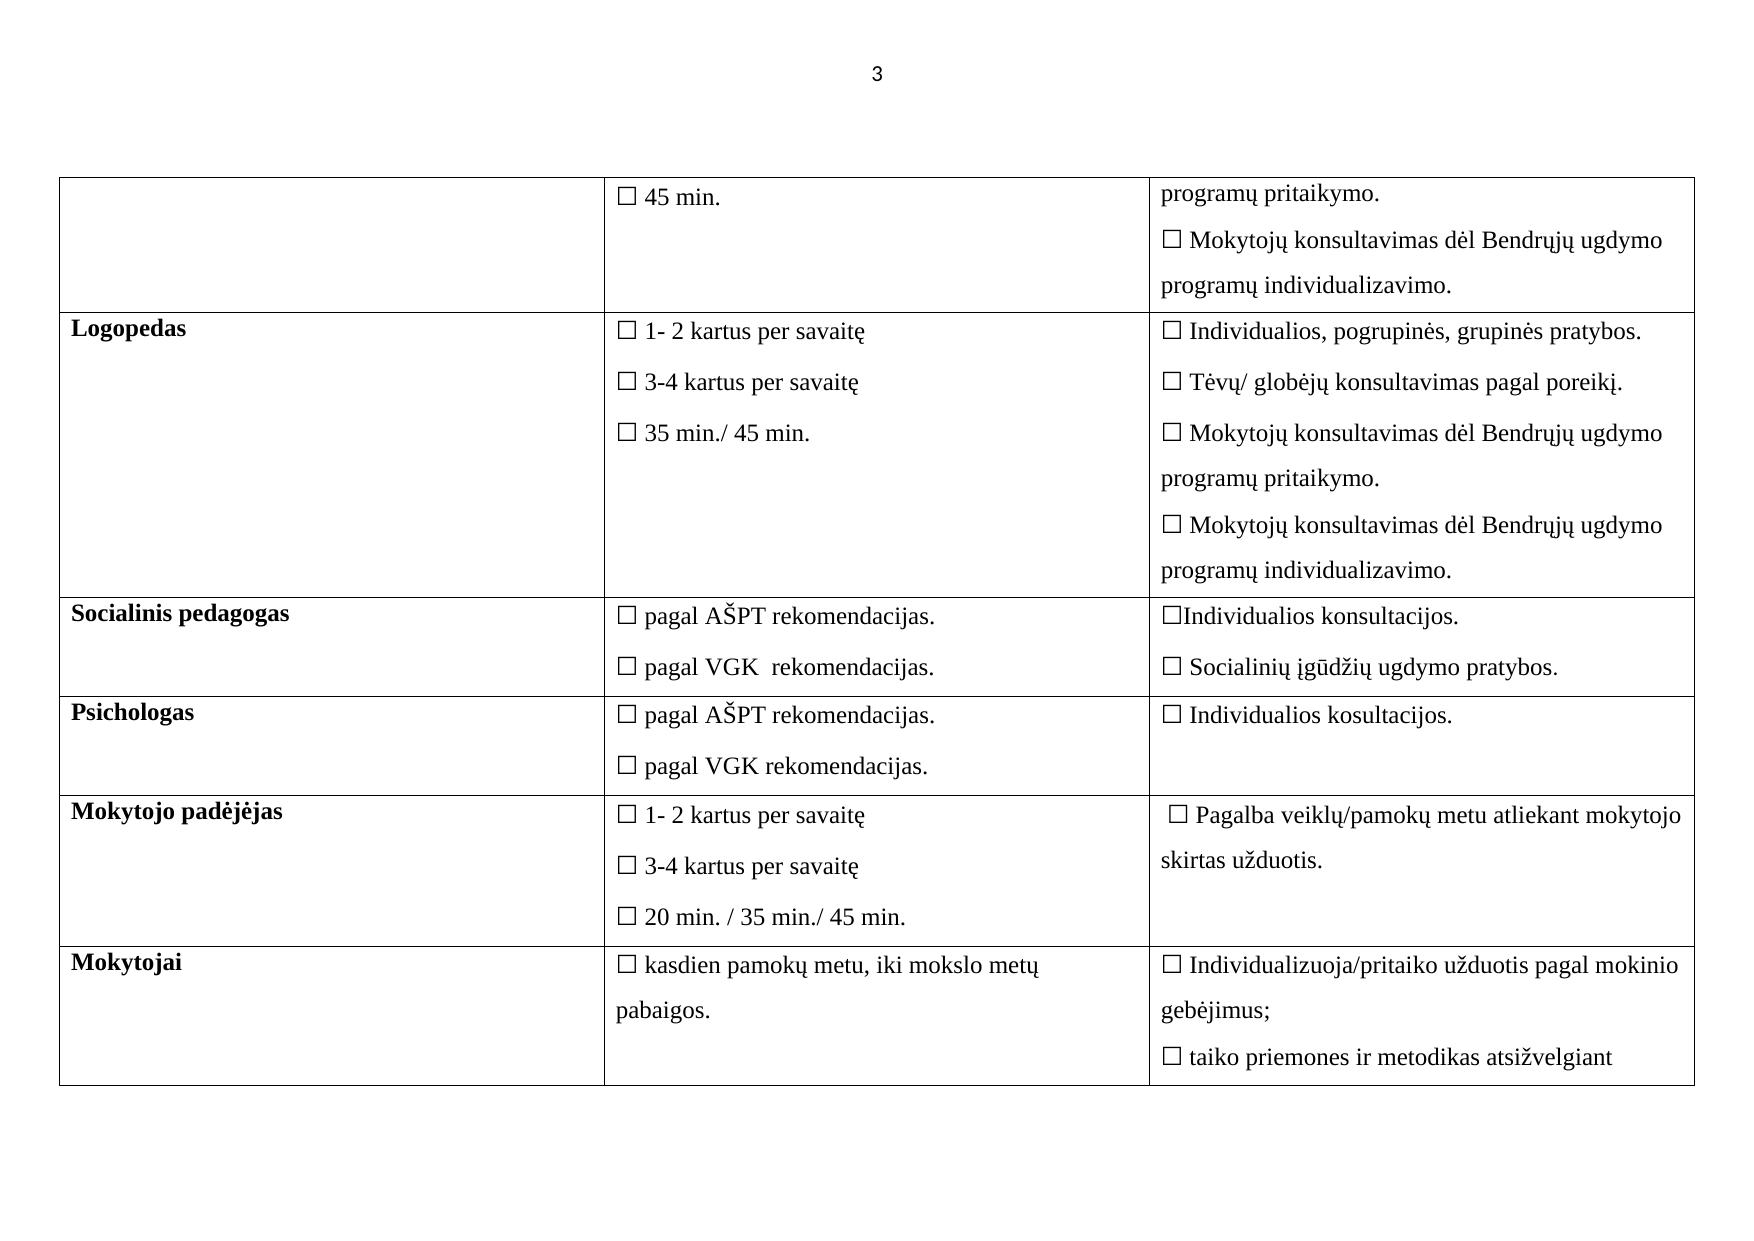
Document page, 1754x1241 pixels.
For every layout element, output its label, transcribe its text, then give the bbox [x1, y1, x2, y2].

table_cell Logopedas [60, 313, 604, 597]
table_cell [605, 178, 1149, 312]
table_cell 1- 2 kartus per savaitę 3-4 kartus per savaitę 35 min./ 45 min. [605, 313, 1149, 597]
table_cell Individualios konsultacijos. Socialinių įgūdžių ugdymo pratybos. [1150, 598, 1694, 696]
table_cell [1150, 947, 1694, 1085]
table_cell pagal AŠPT rekomendacijas. pagal VGK rekomendacijas. [605, 598, 1149, 696]
table_cell pagal AŠPT rekomendacijas. pagal VGK rekomendacijas. [605, 697, 1149, 795]
table_cell Psichologas [60, 697, 604, 795]
table_cell Pagalba veiklų/pamokų metu atliekant mokytojo skirtas užduotis. [1150, 796, 1694, 946]
table_cell Individualios kosultacijos. [1150, 697, 1694, 795]
table_cell Mokytojo padėjėjas [60, 796, 604, 946]
table_cell Mokytojai [60, 947, 604, 1085]
table_cell Socialinis pedagogas [60, 598, 604, 696]
table_cell Individualios, pogrupinės, grupinės pratybos. Tėvų/ globėjų konsultavimas pagal poreikį. Mokytojų konsultavimas dėl Bendrųjų ugdymo programų pritaikymo. Mokytojų konsultavimas dėl Bendrųjų ugdymo programų individualizavimo. [1150, 313, 1694, 597]
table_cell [1150, 178, 1694, 312]
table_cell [60, 178, 604, 312]
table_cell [605, 947, 1149, 1085]
table_cell 1- 2 kartus per savaitę 3-4 kartus per savaitę 20 min. / 35 min./ 45 min. [605, 796, 1149, 946]
